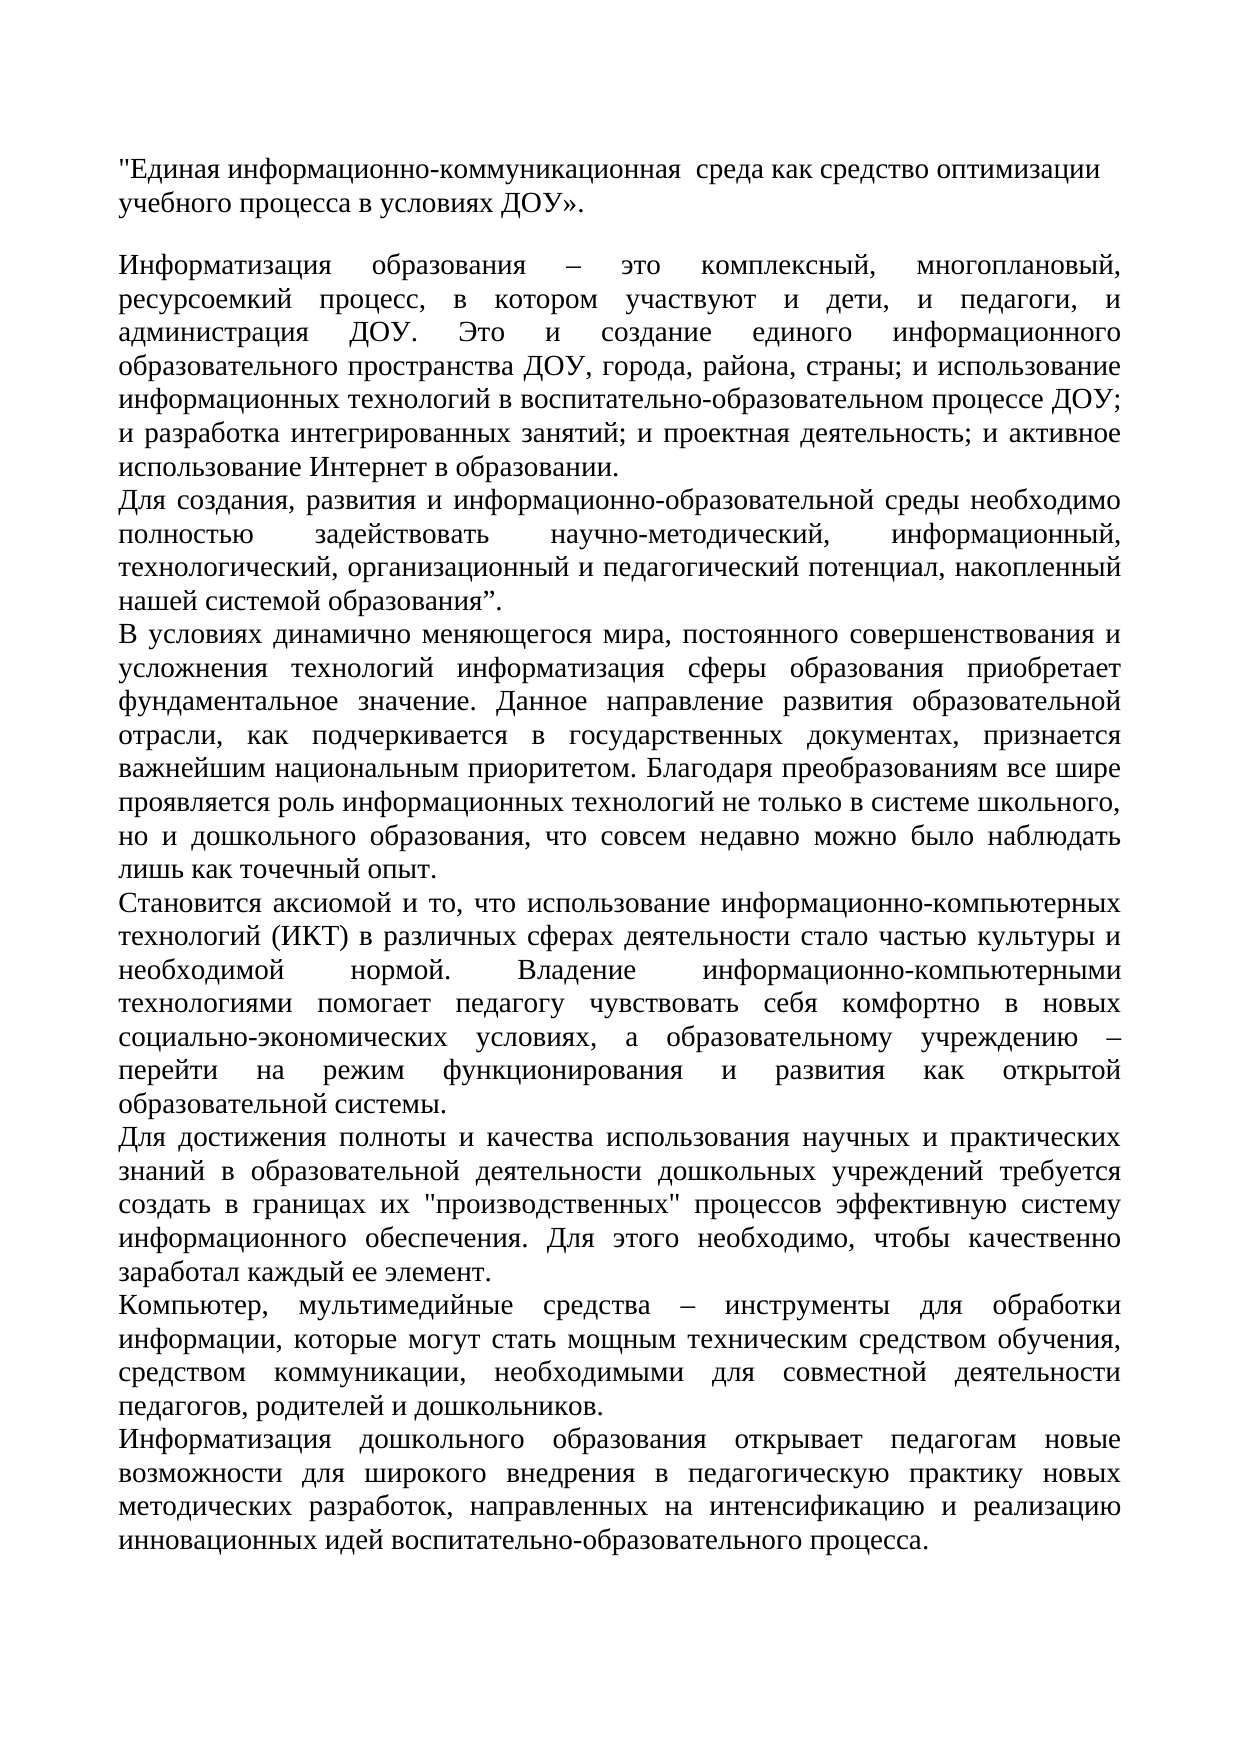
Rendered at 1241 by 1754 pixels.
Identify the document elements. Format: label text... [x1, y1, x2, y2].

text Для создания, развития и информационно-образовательной среды необходимо полностью задействовать научно-методический, информационный, технологический, организационный и педагогический потенциал, накопленный нашей системой образования”. [118, 482, 1122, 616]
text Для достижения полноты и качества использования научных и практических знаний в образовательной деятельности дошкольных учреждений требуется создать в границах их "производственных" процессов эффективную систему информационного обеспечения. Для этого необходимо, чтобы качественно заработал каждый ее элемент. [118, 1119, 1122, 1287]
text Информатизация дошкольного образования открывает педагогам новые возможности для широкого внедрения в педагогическую практику новых методических разработок, направленных на интенсификацию и реализацию инновационных идей воспитательно-образовательного процесса. [118, 1421, 1122, 1556]
text "Единая информационно-коммуникационная среда как средство оптимизации учебного процесса в условиях ДОУ». [118, 152, 1122, 219]
text Компьютер, мультимедийные средства – инструменты для обработки информации, которые могут стать мощным техническим средством обучения, средством коммуникации, необходимыми для совместной деятельности педагогов, родителей и дошкольников. [118, 1287, 1122, 1421]
text Становится аксиомой и то, что использование информационно-компьютерных технологий (ИКТ) в различных сферах деятельности стало частью культуры и необходимой нормой. Владение информационно-компьютерными технологиями помогает педагогу чувствовать себя комфортно в новых социально-экономических условиях, а образовательному учреждению – перейти на режим функционирования и развития как открытой образовательной системы. [118, 885, 1122, 1119]
text В условиях динамично меняющегося мира, постоянного совершенствования и усложнения технологий информатизация сферы образования приобретает фундаментальное значение. Данное направление развития образовательной отрасли, как подчеркивается в государственных документах, признается важнейшим национальным приоритетом. Благодаря преобразованиям все шире проявляется роль информационных технологий не только в системе школьного, но и дошкольного образования, что совсем недавно можно было наблюдать лишь как точечный опыт. [118, 616, 1122, 885]
text Информатизация образования – это комплексный, многоплановый, ресурсоемкий процесс, в котором участвуют и дети, и педагоги, и администрация ДОУ. Это и создание единого информационного образовательного пространства ДОУ, города, района, страны; и использование информационных технологий в воспитательно-образовательном процессе ДОУ; и разработка интегрированных занятий; и проектная деятельность; и активное использование Интернет в образовании. [118, 247, 1122, 482]
